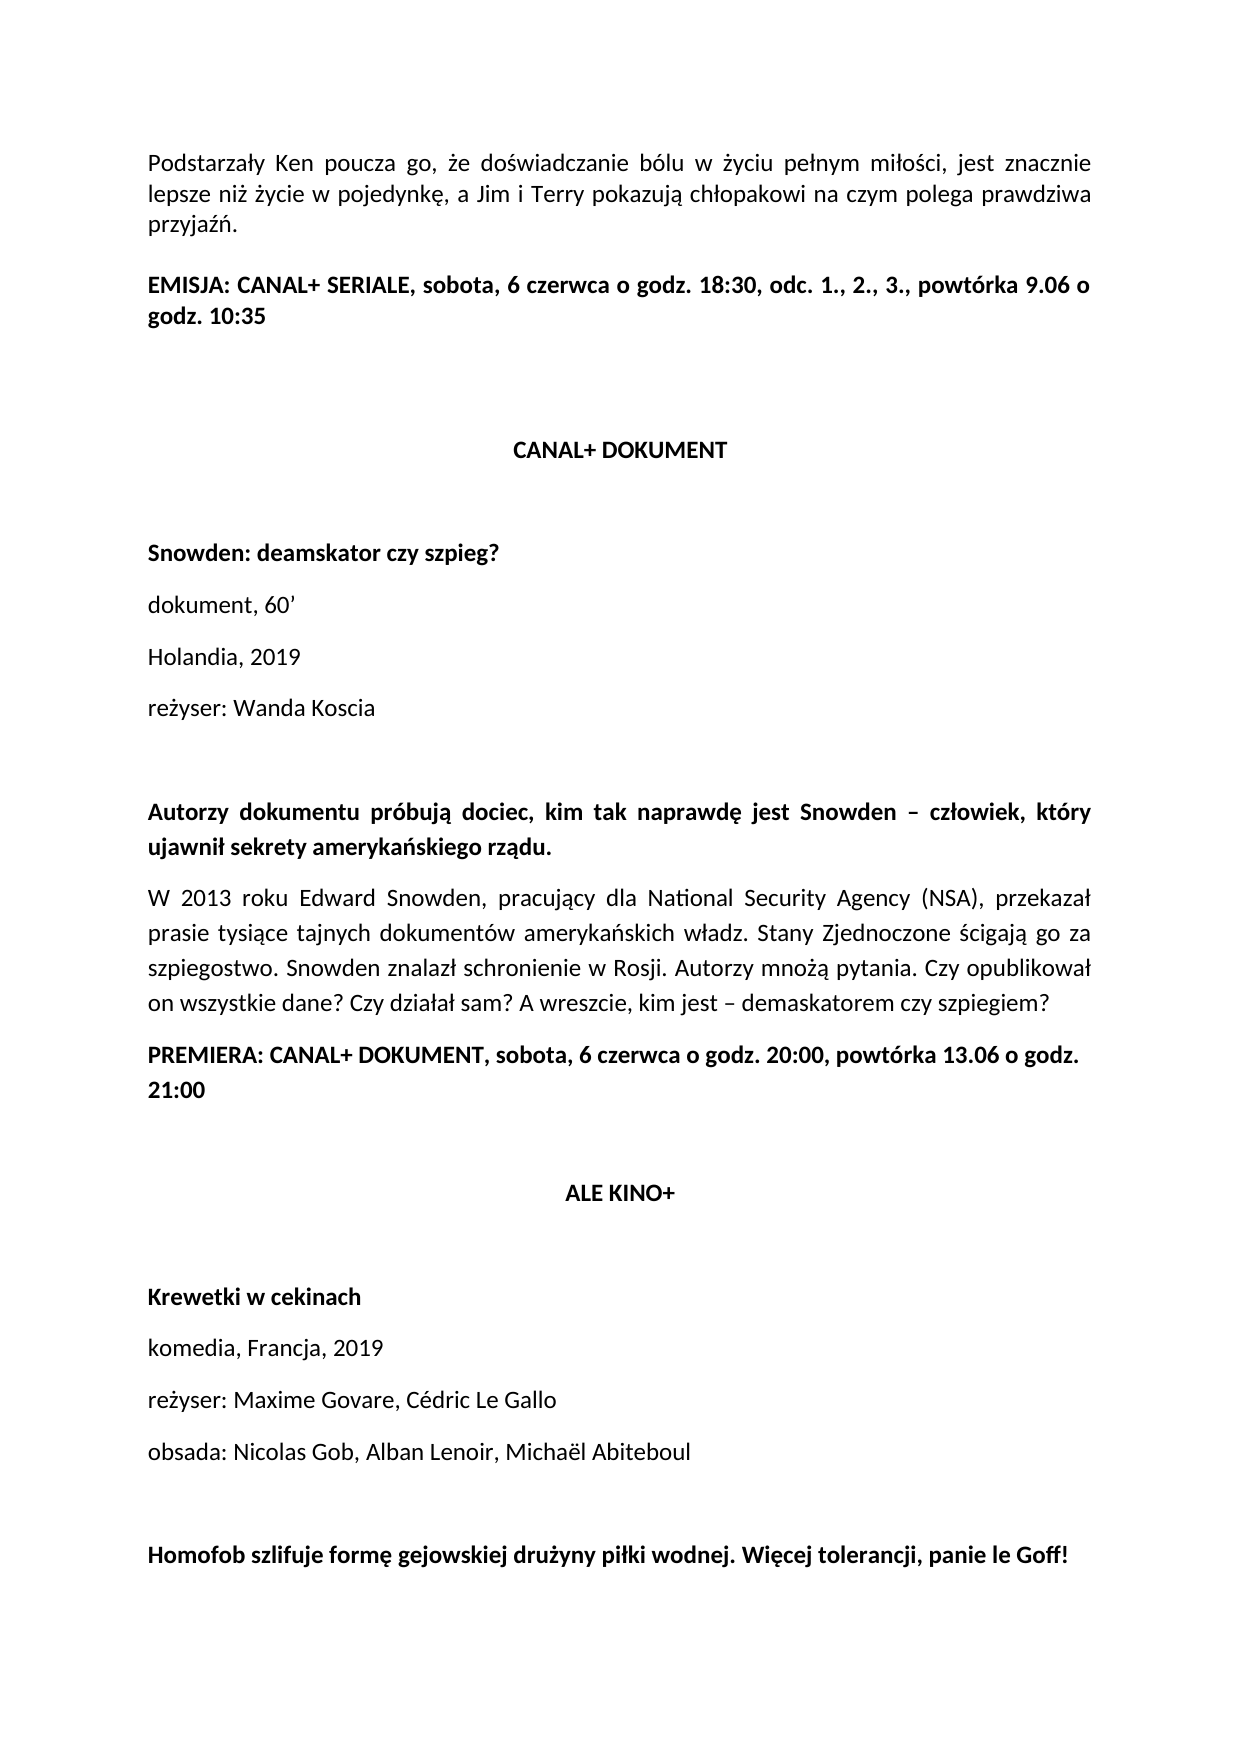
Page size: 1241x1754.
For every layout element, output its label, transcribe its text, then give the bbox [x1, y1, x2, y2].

text W 2013 roku Edward Snowden, pracujący dla National Security Agency (NSA), przekazał prasie tysiące tajnych dokumentów amerykańskich władz. Stany Zjednoczone ścigają go za szpiegostwo. Snowden znalazł schronienie w Rosji. Autorzy mnożą pytania. Czy opublikował on wszystkie dane? Czy działał sam? A wreszcie, kim jest – demaskatorem czy szpiegiem? [148, 882, 1093, 1018]
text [148, 148, 1093, 239]
text Snowden: deamskator czy szpieg? [148, 537, 1093, 568]
text Holandia, 2019 [148, 641, 1093, 671]
text ALE KINO+ [148, 1177, 1093, 1208]
text Autorzy dokumentu próbują dociec, kim tak naprawdę jest Snowden – człowiek, który ujawnił sekrety amerykańskiego rządu. [148, 796, 1093, 861]
text obsada: Nicolas Gob, Alban Lenoir, Michaël Abiteboul [148, 1436, 1093, 1466]
text EMISJA: CANAL+ SERIALE, sobota, 6 czerwca o godz. 18:30, odc. 1., 2., 3., powtórka 9.06 o godz. 10:35 [148, 270, 1093, 331]
text reżyser: Maxime Govare, Cédric Le Gallo [148, 1384, 1093, 1414]
text PREMIERA: CANAL+ DOKUMENT, sobota, 6 czerwca o godz. 20:00, powtórka 13.06 o godz. 21:00 [148, 1039, 1093, 1104]
text reżyser: Wanda Koscia [148, 692, 1093, 723]
text Homofob szlifuje formę gejowskiej drużyny piłki wodnej. Więcej tolerancji, panie le Goff! [148, 1539, 1093, 1569]
text Krewetki w cekinach [148, 1281, 1093, 1311]
text dokument, 60’ [148, 589, 1093, 619]
text CANAL+ DOKUMENT [148, 434, 1093, 464]
text komedia, Francja, 2019 [148, 1332, 1093, 1363]
